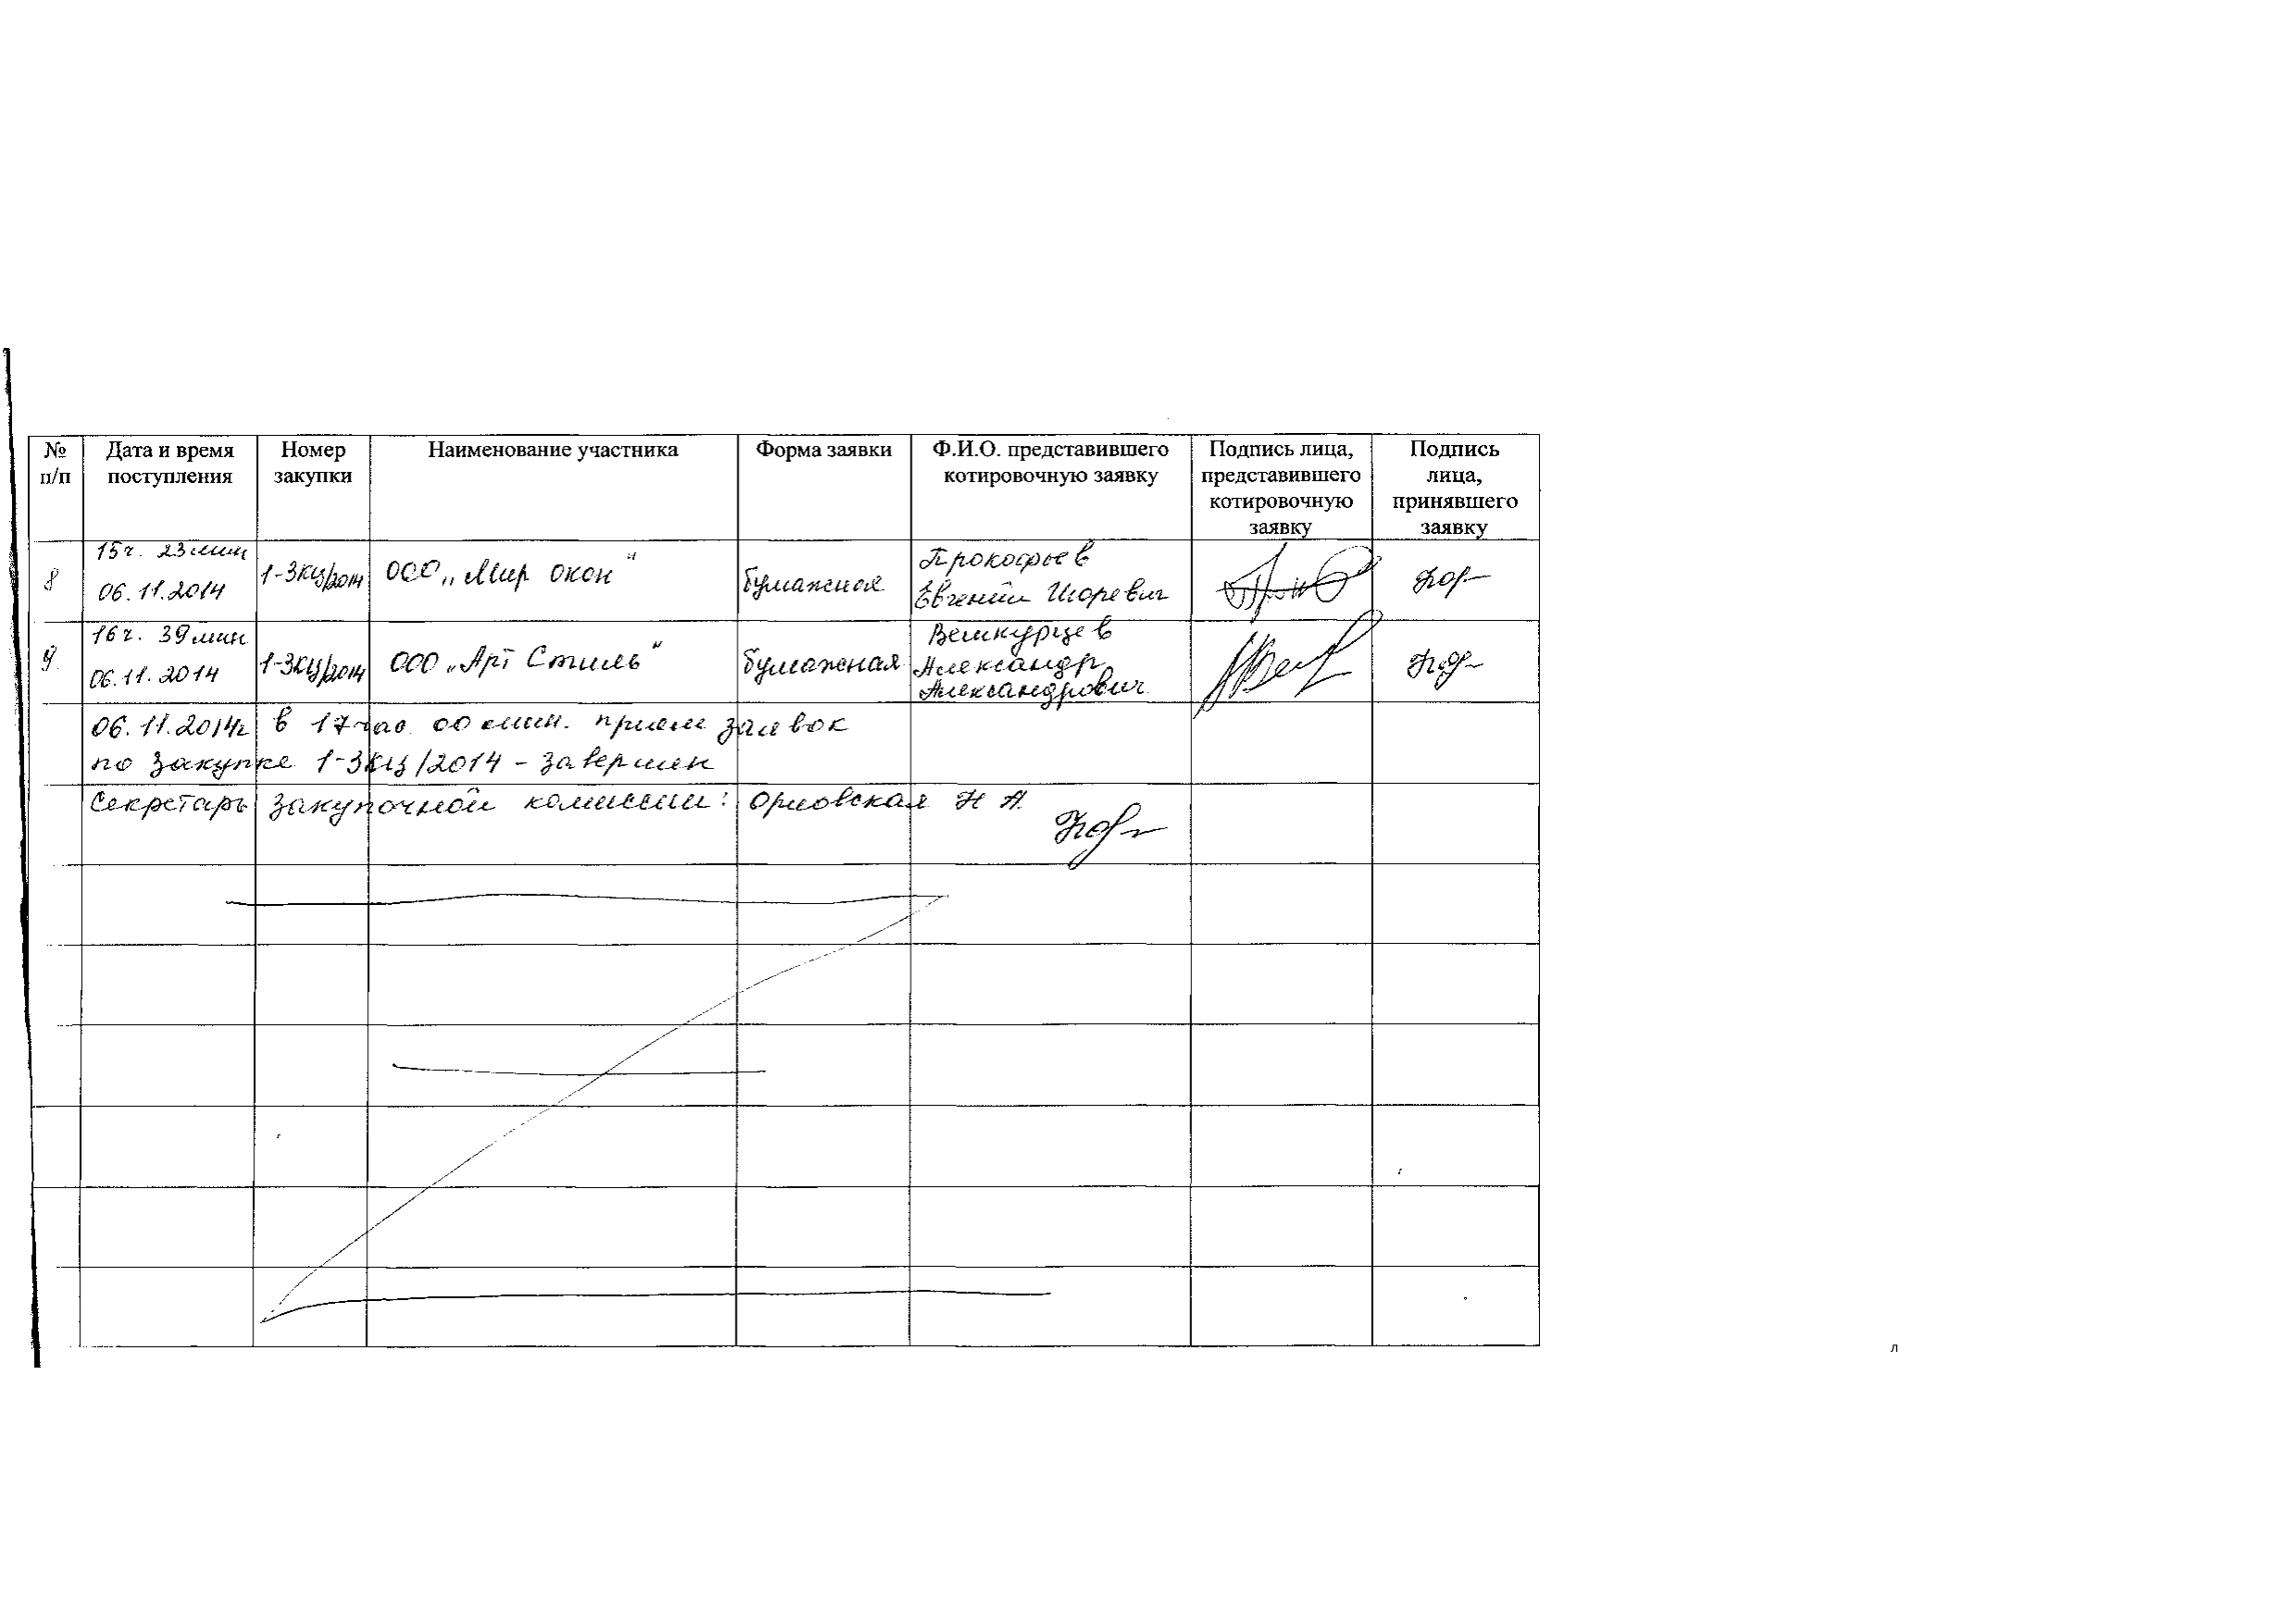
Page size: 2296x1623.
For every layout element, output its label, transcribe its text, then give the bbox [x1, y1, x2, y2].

picture [0, 345, 1561, 1368]
